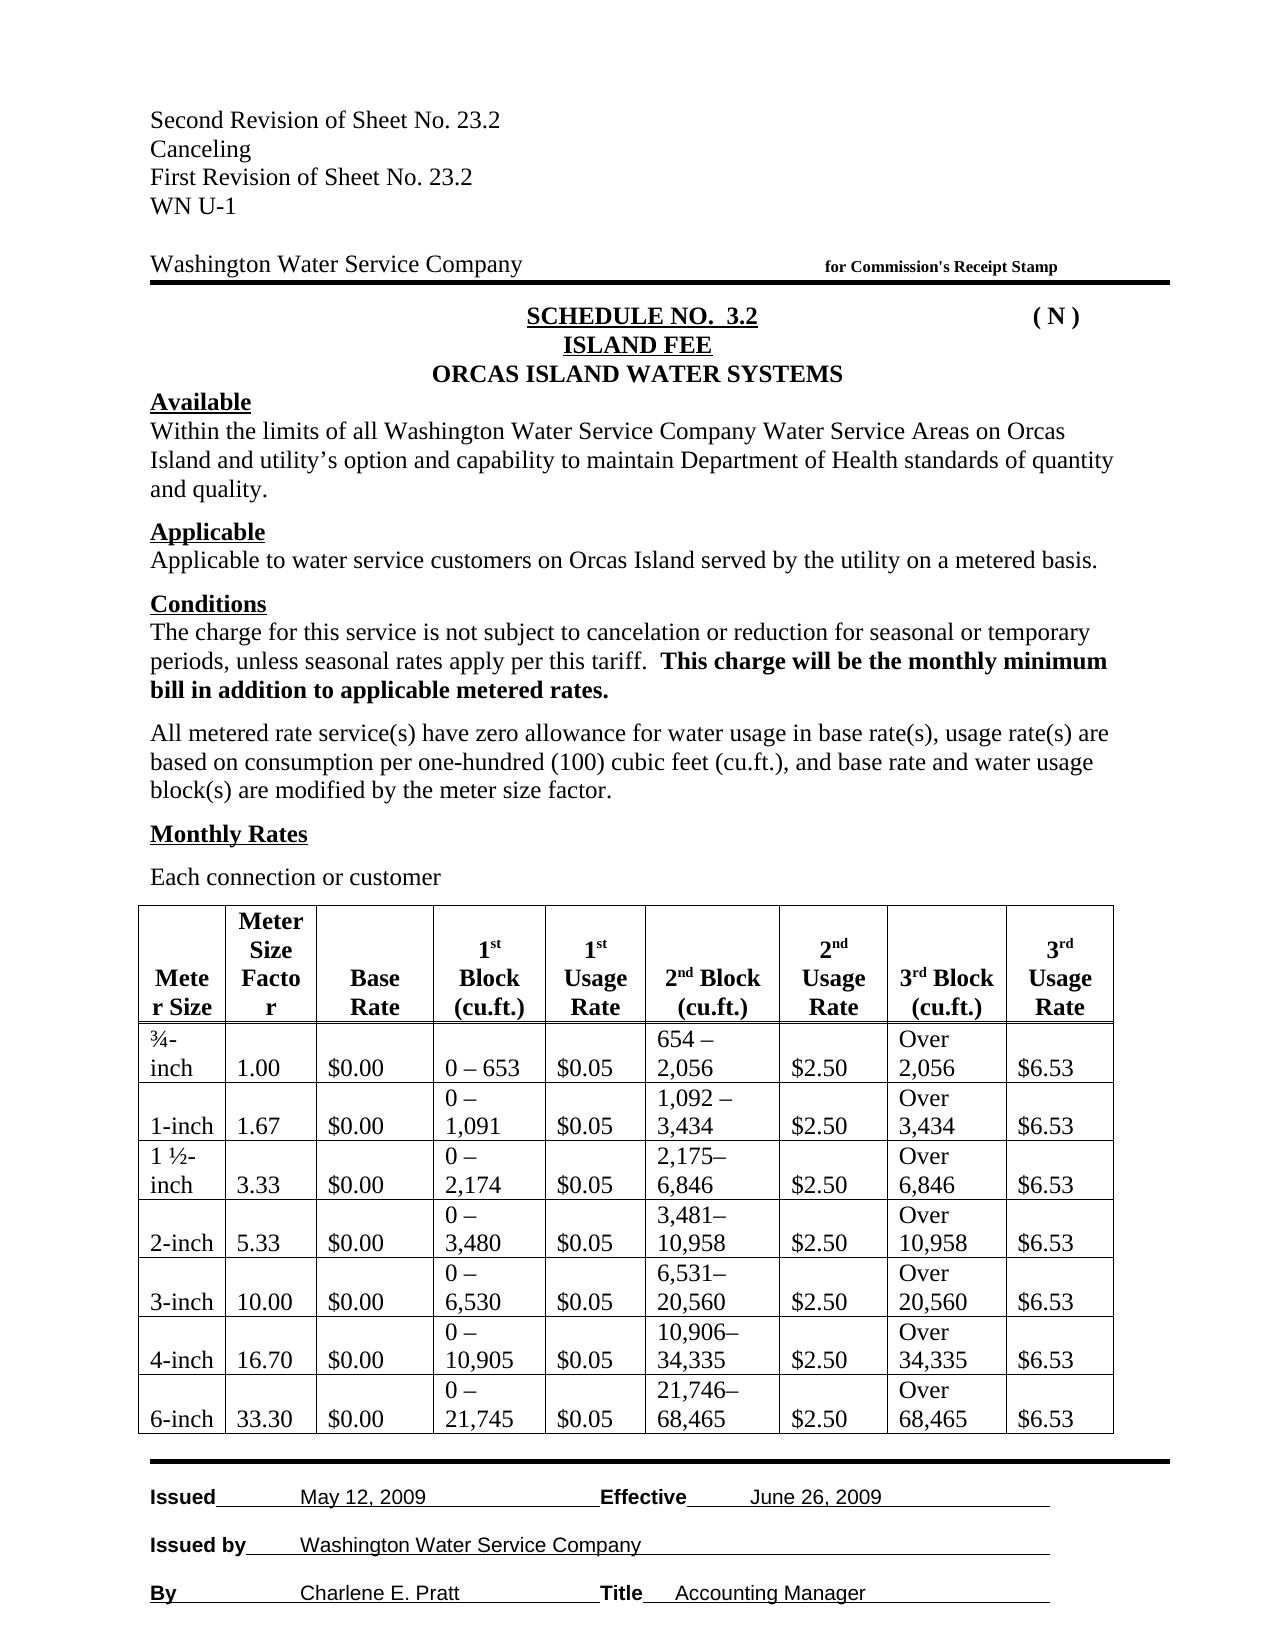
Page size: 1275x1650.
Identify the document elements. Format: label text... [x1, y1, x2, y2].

table_cell 10.00 [226, 1258, 316, 1316]
text Each connection or customer [150, 862, 1125, 891]
table_cell $0.05 [546, 1317, 645, 1374]
table_cell Over 3,434 [888, 1083, 1006, 1140]
table_cell $0.00 [317, 1024, 433, 1082]
text Applicable to water service customers on served by the utility on a metered basis. [150, 546, 1125, 574]
table_cell $2.50 [780, 1024, 887, 1082]
text The charge for this service is not subject to cancelation or reduction for seasonal or temporary periods, unless seasonal rates apply per this tariff. This charge will be the monthly minimum bill in addition to applicable metered rates. [150, 617, 1125, 704]
text Second Revision of Sheet No. 23.2 [150, 105, 1125, 134]
table_cell $0.00 [317, 1141, 433, 1199]
table_cell 0 – 10,905 [434, 1317, 545, 1374]
table_cell Over 34,335 [888, 1317, 1006, 1374]
table_cell $0.05 [546, 1258, 645, 1316]
table_cell Over 20,560 [888, 1258, 1006, 1316]
table_cell 5.33 [226, 1200, 316, 1257]
table_cell ¾-inch [139, 1024, 225, 1082]
table_cell 1-inch [139, 1083, 225, 1140]
table_cell $2.50 [780, 1317, 887, 1374]
table_cell $0.00 [317, 1317, 433, 1374]
table_header 1st Block (cu.ft.) [434, 906, 545, 1021]
table_cell $0.05 [546, 1024, 645, 1082]
text Within the limits of all Washington Water Service Company Water Service Areas on Orcas Island and utility’s option and capability to maintain Department of Health standards of quantity and quality. [150, 416, 1125, 502]
table_cell 654 – 2,056 [646, 1024, 779, 1082]
table_cell $0.05 [546, 1375, 645, 1433]
table_cell 4-inch [139, 1317, 225, 1374]
table_cell 6,531–20,560 [646, 1258, 779, 1316]
text Applicable [150, 517, 1125, 546]
table_cell $6.53 [1007, 1375, 1113, 1433]
table_cell 0 – 653 [434, 1024, 545, 1082]
table_cell $2.50 [780, 1375, 887, 1433]
text SCHEDULE NO. 3.2 ( N ) [375, 301, 1125, 330]
table_cell $6.53 [1007, 1317, 1113, 1374]
table_cell Over 2,056 [888, 1024, 1006, 1082]
text Monthly Rates [150, 819, 1125, 847]
table_cell Over 68,465 [888, 1375, 1006, 1433]
table_cell 3,481–10,958 [646, 1200, 779, 1257]
table_cell 3.33 [226, 1141, 316, 1199]
table_cell 1 ½-inch [139, 1141, 225, 1199]
table_cell 10,906–34,335 [646, 1317, 779, 1374]
table_cell $6.53 [1007, 1258, 1113, 1316]
text All metered rate service(s) have zero allowance for water usage in base rate(s), usage rate(s) are based on consumption per one-hundred (100) cubic feet (cu.ft.), and base rate and water usage block(s) are modified by the meter size factor. [150, 718, 1125, 804]
text First Revision of Sheet No. 23.2 [150, 162, 1125, 191]
table_cell 0 – 3,480 [434, 1200, 545, 1257]
table_cell 2-inch [139, 1200, 225, 1257]
text Canceling [150, 134, 1125, 162]
table_cell 1,092 – 3,434 [646, 1083, 779, 1140]
table_cell 2,175–6,846 [646, 1141, 779, 1199]
table_cell 0 – 2,174 [434, 1141, 545, 1199]
table_cell 6-inch [139, 1375, 225, 1433]
table_header 3rd Usage Rate [1007, 906, 1113, 1021]
table_cell 0 – 6,530 [434, 1258, 545, 1316]
table_cell Over 6,846 [888, 1141, 1006, 1199]
table_cell $0.05 [546, 1141, 645, 1199]
table_header 2nd Usage Rate [780, 906, 887, 1021]
text WN U-1 [150, 191, 1125, 220]
text ISLAND FEE [150, 330, 1125, 359]
table_header Meter Size [139, 906, 225, 1021]
table_cell $6.53 [1007, 1083, 1113, 1140]
table_cell $6.53 [1007, 1200, 1113, 1257]
table_cell 16.70 [226, 1317, 316, 1374]
table_cell $2.50 [780, 1141, 887, 1199]
table_cell $0.00 [317, 1083, 433, 1140]
table_cell $2.50 [780, 1083, 887, 1140]
table_cell 33.30 [226, 1375, 316, 1433]
table_cell $0.05 [546, 1200, 645, 1257]
table_cell 3-inch [139, 1258, 225, 1316]
text ORCAS ISLAND WATER SYSTEMS [150, 359, 1125, 387]
text Available [150, 387, 1125, 416]
table_cell $0.05 [546, 1083, 645, 1140]
table_cell $0.00 [317, 1375, 433, 1433]
table_cell 1.00 [226, 1024, 316, 1082]
table_cell $6.53 [1007, 1141, 1113, 1199]
text Conditions [150, 589, 1125, 617]
table_header 1st Usage Rate [546, 906, 645, 1021]
table_cell $0.00 [317, 1200, 433, 1257]
table_header Base Rate [317, 906, 433, 1021]
table_header 3rd Block (cu.ft.) [888, 906, 1006, 1021]
table_cell $2.50 [780, 1200, 887, 1257]
table_header Meter Size Factor [226, 906, 316, 1021]
text Washington Water Service Company for Commission's Receipt Stamp [150, 249, 1125, 277]
table_cell $2.50 [780, 1258, 887, 1316]
table_cell Over 10,958 [888, 1200, 1006, 1257]
table_cell 0 – 1,091 [434, 1083, 545, 1140]
table_cell $6.53 [1007, 1024, 1113, 1082]
table_cell 1.67 [226, 1083, 316, 1140]
table_cell 0 – 21,745 [434, 1375, 545, 1433]
table_header 2nd Block (cu.ft.) [646, 906, 779, 1021]
table_cell 21,746–68,465 [646, 1375, 779, 1433]
table_cell $0.00 [317, 1258, 433, 1316]
